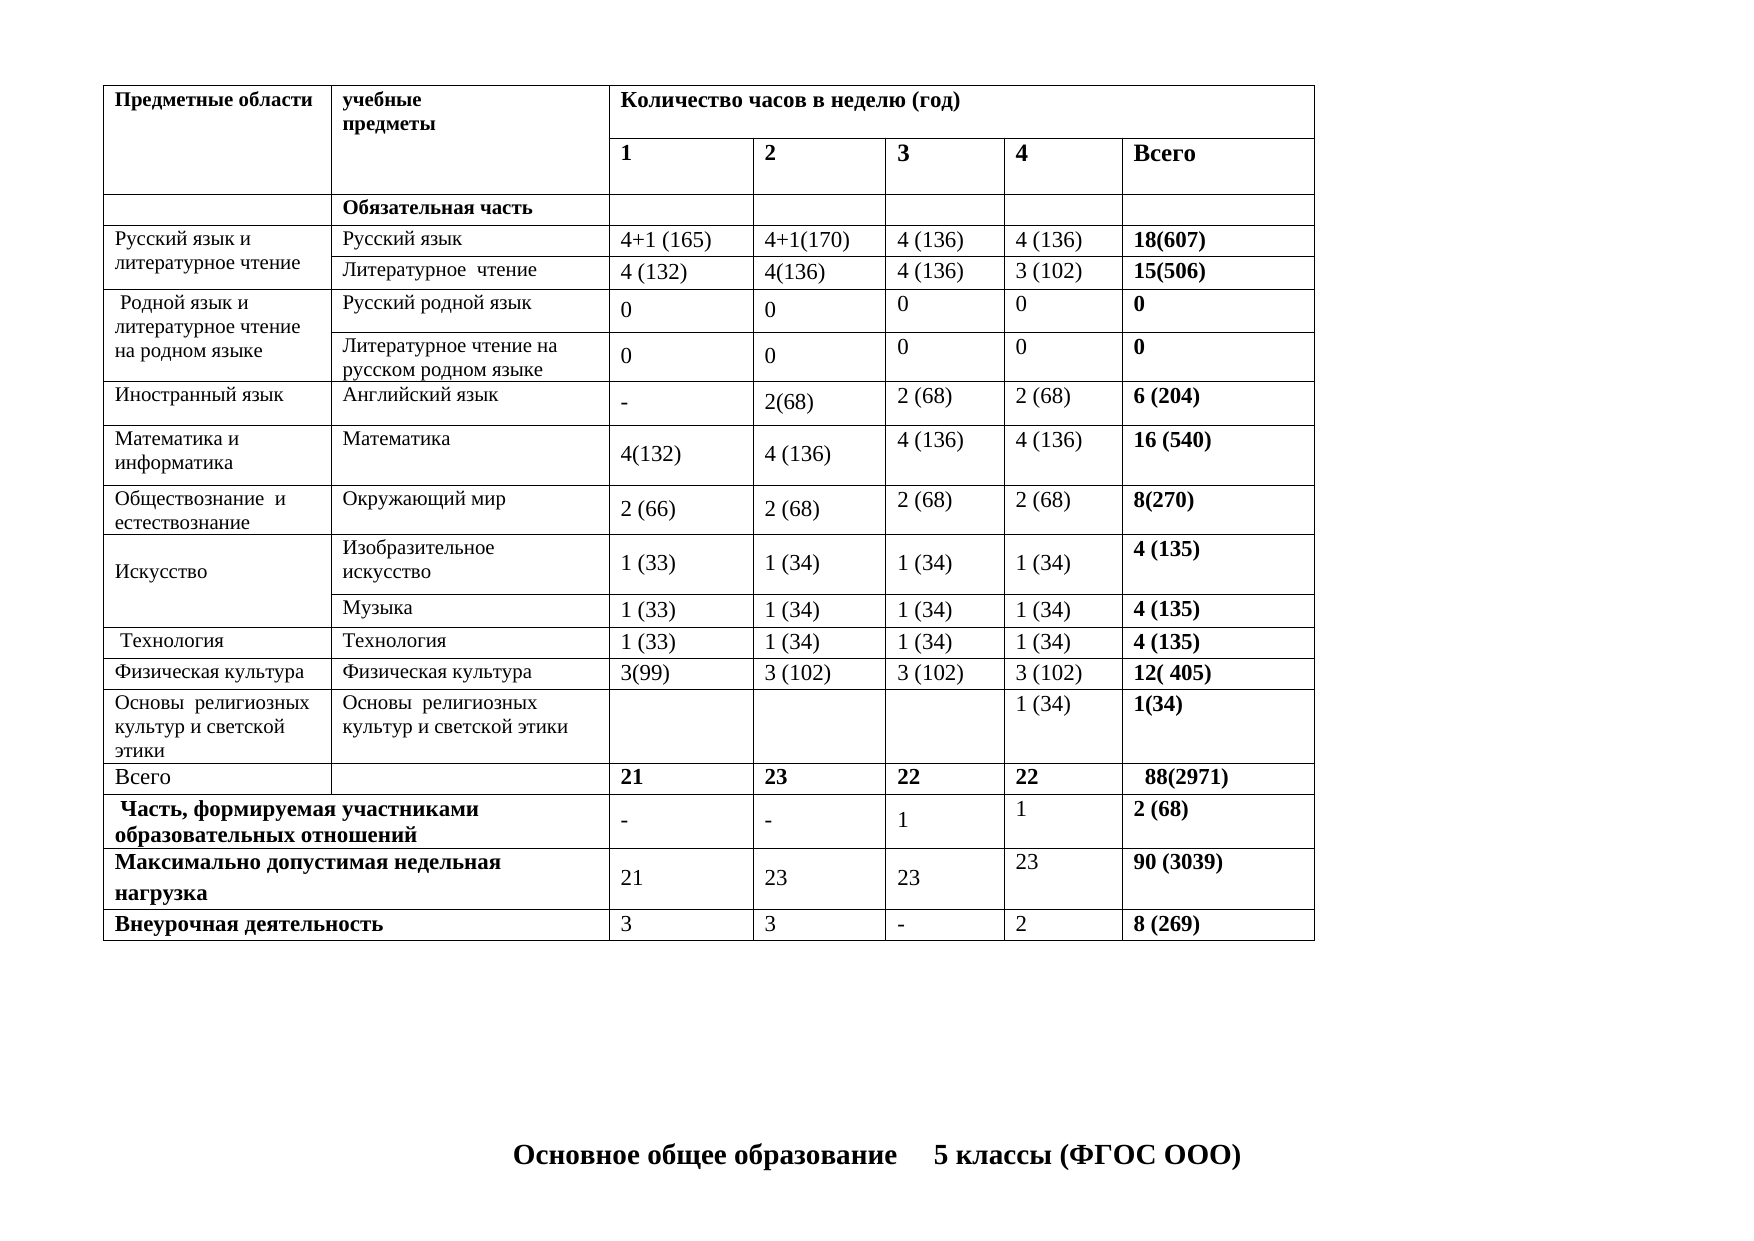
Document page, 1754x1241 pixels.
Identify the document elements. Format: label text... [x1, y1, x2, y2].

table_cell 4 (136) [886, 426, 1004, 485]
table_cell [754, 195, 885, 225]
table_cell 4 (136) [886, 226, 1004, 256]
table_cell 12( 405) [1123, 659, 1314, 689]
table_cell 4 (135) [1123, 535, 1314, 594]
table_cell 4(136) [754, 257, 885, 289]
table_cell 23 [754, 849, 885, 909]
table_cell Литературное чтение [332, 257, 609, 289]
table_cell 6 (204) [1123, 382, 1314, 424]
table_cell 18(607) [1123, 226, 1314, 256]
table_cell 23 [754, 764, 885, 794]
table_cell 0 [754, 290, 885, 332]
table_cell Обществознание и естествознание [104, 486, 331, 534]
table_cell 15(506) [1123, 257, 1314, 289]
table_cell 1 (34) [1005, 628, 1122, 658]
table_cell 1 (34) [754, 628, 885, 658]
table_cell Английский язык [332, 382, 609, 424]
table_cell 4 (136) [754, 426, 885, 485]
table_cell 8(270) [1123, 486, 1314, 534]
table_cell 2 (68) [1123, 795, 1314, 847]
table_cell 4 (136) [1005, 226, 1122, 256]
table_cell [1123, 195, 1314, 225]
table_cell 4 (136) [1005, 426, 1122, 485]
table_cell 2 (68) [754, 486, 885, 534]
table_cell - [754, 795, 885, 847]
table_cell 1(34) [1123, 690, 1314, 762]
table_cell 16 (540) [1123, 426, 1314, 485]
table_cell [332, 764, 609, 794]
table_cell 2 (68) [886, 382, 1004, 424]
table_cell [610, 690, 753, 762]
table_cell Русский язык и литературное чтение [104, 226, 331, 289]
table_cell 1 (34) [1005, 690, 1122, 762]
table_cell 21 [610, 849, 753, 909]
table_cell 1 (33) [610, 628, 753, 658]
table_header учебные предметы [332, 86, 609, 194]
table_cell [104, 195, 331, 225]
table_cell 1 (34) [886, 628, 1004, 658]
table_cell 0 [886, 290, 1004, 332]
table_cell 4(132) [610, 426, 753, 485]
table_cell [754, 690, 885, 762]
table_cell 4+1(170) [754, 226, 885, 256]
table_cell Основы религиозных культур и светской этики [104, 690, 331, 762]
table_cell 1 (34) [754, 595, 885, 627]
table_cell Иностранный язык [104, 382, 331, 424]
table_cell 2 (68) [886, 486, 1004, 534]
table_cell - [610, 382, 753, 424]
table_cell Всего [1123, 139, 1314, 194]
table_cell [886, 195, 1004, 225]
table_cell 4 (135) [1123, 628, 1314, 658]
table_cell Максимально допустимая недельная нагрузка [104, 849, 609, 909]
table_cell Музыка [332, 595, 609, 627]
table_cell 4+1 (165) [610, 226, 753, 256]
table_cell Изобразительное искусство [332, 535, 609, 594]
table_cell 3 (102) [886, 659, 1004, 689]
table_cell Русский родной язык [332, 290, 609, 332]
table_cell 4 (132) [610, 257, 753, 289]
table_cell 21 [610, 764, 753, 794]
table_cell Всего [104, 764, 331, 794]
table_cell 3 [610, 910, 753, 940]
table_cell 88(2971) [1123, 764, 1314, 794]
table_cell Искусство [104, 535, 331, 627]
table_cell 1 [1005, 795, 1122, 847]
table_cell 1 (34) [886, 595, 1004, 627]
table_cell [886, 690, 1004, 762]
table_header Количество часов в неделю (год) [610, 86, 1314, 137]
table_cell 0 [610, 333, 753, 381]
table_cell 1 (34) [1005, 595, 1122, 627]
table_cell 90 (3039) [1123, 849, 1314, 909]
table_cell Технология [332, 628, 609, 658]
table_cell 0 [1005, 290, 1122, 332]
table_cell 0 [1123, 333, 1314, 381]
table_cell - [886, 910, 1004, 940]
table_cell 1 (34) [1005, 535, 1122, 594]
table_cell 22 [886, 764, 1004, 794]
table_cell Русский язык [332, 226, 609, 256]
table_cell [1005, 195, 1122, 225]
table_cell Математика и информатика [104, 426, 331, 485]
table_cell 3 [754, 910, 885, 940]
table_cell Литературное чтение на русском родном языке [332, 333, 609, 381]
table_cell Математика [332, 426, 609, 485]
table_cell Обязательная часть [332, 195, 609, 225]
table_cell 2 (66) [610, 486, 753, 534]
table_cell 0 [1005, 333, 1122, 381]
table_cell 0 [610, 290, 753, 332]
table_cell 4 (135) [1123, 595, 1314, 627]
table_cell Родной язык и литературное чтение на родном языке [104, 290, 331, 381]
table_cell 1 (33) [610, 595, 753, 627]
table_cell 3 (102) [754, 659, 885, 689]
table_cell 3 (102) [1005, 659, 1122, 689]
table_cell 1 (34) [886, 535, 1004, 594]
table_cell 2 [754, 139, 885, 194]
table_cell 4 (136) [886, 257, 1004, 289]
table_cell [610, 195, 753, 225]
table_cell 23 [1005, 849, 1122, 909]
text Основное общее образование 5 классы (ФГОС ООО) [118, 1137, 1636, 1170]
table_cell 1 [610, 139, 753, 194]
table_header Предметные области [104, 86, 331, 194]
table_cell Технология [104, 628, 331, 658]
table_cell 1 (34) [754, 535, 885, 594]
table_cell 1 (33) [610, 535, 753, 594]
table_cell Окружающий мир [332, 486, 609, 534]
table_cell 4 [1005, 139, 1122, 194]
table_cell 23 [886, 849, 1004, 909]
table_cell 3 [886, 139, 1004, 194]
table_cell 0 [754, 333, 885, 381]
table_cell 3 (102) [1005, 257, 1122, 289]
table_cell 2 (68) [1005, 486, 1122, 534]
table_cell 0 [1123, 290, 1314, 332]
table_cell 2 (68) [1005, 382, 1122, 424]
table_cell Часть, формируемая участниками образовательных отношений [104, 795, 609, 847]
table_cell - [610, 795, 753, 847]
table_cell 2(68) [754, 382, 885, 424]
table_cell 8 (269) [1123, 910, 1314, 940]
table_cell Основы религиозных культур и светской этики [332, 690, 609, 762]
table_cell 1 [886, 795, 1004, 847]
table_cell 22 [1005, 764, 1122, 794]
table_cell Физическая культура [104, 659, 331, 689]
table_cell 3(99) [610, 659, 753, 689]
table_cell 0 [886, 333, 1004, 381]
table_cell Физическая культура [332, 659, 609, 689]
table_cell 2 [1005, 910, 1122, 940]
table_cell Внеурочная деятельность [104, 910, 609, 940]
